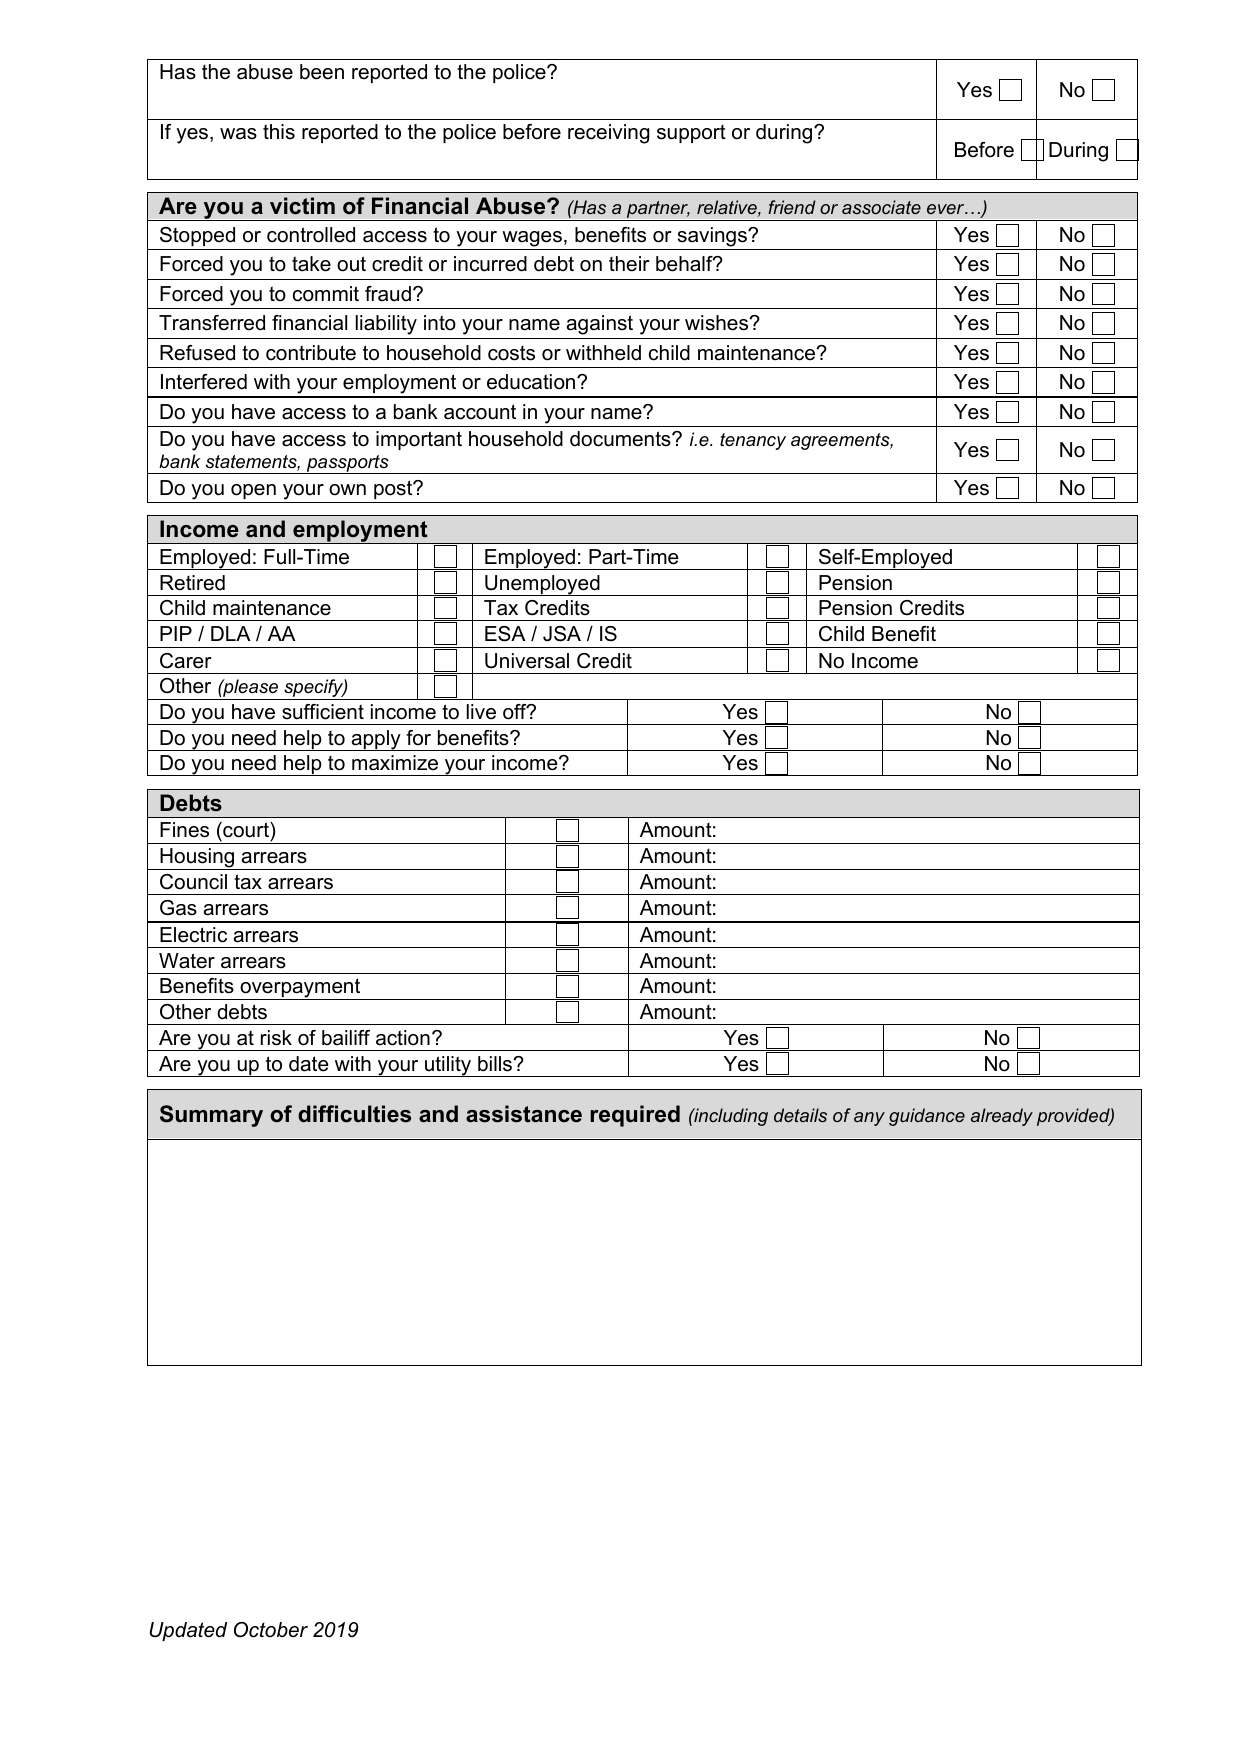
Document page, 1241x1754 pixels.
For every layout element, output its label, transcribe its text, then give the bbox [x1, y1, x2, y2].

table_cell Electric arrears [148, 923, 505, 947]
table_cell [748, 596, 806, 620]
table_cell [418, 596, 472, 620]
table_cell Universal Credit [473, 648, 747, 673]
table_cell [148, 1140, 1141, 1365]
table_cell No [1037, 474, 1137, 502]
table_cell Pension [807, 570, 1077, 594]
table_cell [418, 674, 472, 698]
table_cell Yes [629, 1051, 883, 1076]
table_cell No [883, 700, 1137, 724]
table_cell [418, 621, 472, 647]
table_cell Benefits overpayment [148, 974, 505, 998]
table_cell [418, 648, 472, 673]
table_cell Yes [628, 700, 882, 724]
table_cell Pension Credits [807, 596, 1077, 620]
table_cell Do you have sufficient income to live off? [148, 700, 627, 724]
table_cell Yes [628, 725, 882, 750]
table_header Income and employment [148, 516, 1137, 543]
table_cell [418, 570, 472, 594]
table_cell No [1037, 60, 1137, 119]
table_cell Employed: Full-Time [148, 544, 417, 569]
table_cell Amount: [629, 923, 1139, 947]
table_cell Has the abuse been reported to the police? [148, 60, 936, 119]
table_cell [506, 818, 628, 843]
table_cell No [1037, 339, 1137, 367]
table_cell No [883, 725, 1137, 750]
table_cell [506, 895, 628, 921]
table_cell Amount: [629, 948, 1139, 973]
table_cell No [884, 1025, 1139, 1050]
table_cell Self-Employed [807, 544, 1077, 569]
table_header Are you a victim of Financial Abuse? (Has a partner, relative, friend or associate ever…) [148, 193, 1137, 219]
table_cell Child maintenance [148, 596, 417, 620]
table_cell No [1037, 398, 1137, 426]
table_cell Amount: [629, 895, 1139, 921]
table_cell Yes [937, 60, 1036, 119]
table_cell Yes [629, 1025, 883, 1050]
table_cell Gas arrears [148, 895, 505, 921]
table_cell Do you have access to important household documents? i.e. tenancy agreements, bank statements, passports [148, 427, 936, 472]
table_cell Other (please specify) [148, 674, 417, 698]
table_cell Are you up to date with your utility bills? [148, 1051, 628, 1076]
table_cell Are you at risk of bailiff action? [148, 1025, 628, 1050]
table_cell Yes [937, 339, 1036, 367]
table_cell Water arrears [148, 948, 505, 973]
table_cell Other debts [148, 1000, 505, 1024]
table_cell No [883, 751, 1137, 775]
table_cell Amount: [629, 1000, 1139, 1024]
table_cell No [1037, 427, 1137, 472]
table_cell Amount: [629, 870, 1139, 894]
table_cell Retired [148, 570, 417, 594]
table_cell Unemployed [473, 570, 747, 594]
table_cell [748, 570, 806, 594]
table_cell [473, 674, 1137, 698]
table_cell No [884, 1051, 1139, 1076]
table_cell Employed: Part-Time [473, 544, 747, 569]
table_cell Yes [937, 250, 1036, 278]
table_cell [418, 544, 472, 569]
table_cell During [1037, 120, 1137, 179]
table_cell [748, 544, 806, 569]
table_cell No [1037, 309, 1137, 337]
table_header Debts [148, 790, 1139, 817]
table_cell If yes, was this reported to the police before receiving support or during? [148, 120, 936, 179]
table_cell Tax Credits [473, 596, 747, 620]
table_cell [1078, 621, 1137, 647]
table_cell Yes [937, 474, 1036, 502]
table_cell Amount: [629, 974, 1139, 998]
table_cell [1078, 570, 1137, 594]
table_header Summary of difficulties and assistance required (including details of any guidance already provided) [148, 1090, 1141, 1138]
table_cell Housing arrears [148, 844, 505, 868]
table_cell [506, 844, 628, 868]
table_cell [506, 948, 628, 973]
table_cell Do you have access to a bank account in your name? [148, 398, 936, 426]
table_cell No Income [807, 648, 1077, 673]
table_cell Transferred financial liability into your name against your wishes? [148, 309, 936, 337]
table_cell ESA / JSA / IS [473, 621, 747, 647]
table_cell Yes [628, 751, 882, 775]
table_cell Fines (court) [148, 818, 505, 843]
table_cell Interfered with your employment or education? [148, 368, 936, 396]
table_cell No [1037, 221, 1137, 249]
table_cell [1078, 596, 1137, 620]
table_cell [1078, 544, 1137, 569]
table_cell Do you need help to maximize your income? [148, 751, 627, 775]
table_cell Stopped or controlled access to your wages, benefits or savings? [148, 221, 936, 249]
table_cell Yes [937, 221, 1036, 249]
table_cell Yes [937, 368, 1036, 396]
table_cell Forced you to commit fraud? [148, 280, 936, 308]
table_cell [1078, 648, 1137, 673]
table_cell No [1037, 368, 1137, 396]
table_cell No [1037, 250, 1137, 278]
table_cell Do you need help to apply for benefits? [148, 725, 627, 750]
table_cell Before [937, 120, 1036, 179]
table_cell Amount: [629, 818, 1139, 843]
table_cell No [1037, 280, 1137, 308]
table_cell [506, 1000, 628, 1024]
table_cell Council tax arrears [148, 870, 505, 894]
table_cell [748, 621, 806, 647]
table_cell [506, 923, 628, 947]
table_cell Forced you to take out credit or incurred debt on their behalf? [148, 250, 936, 278]
table_cell Amount: [629, 844, 1139, 868]
table_cell PIP / DLA / AA [148, 621, 417, 647]
table_cell [748, 648, 806, 673]
table_cell Yes [937, 280, 1036, 308]
table_cell Yes [937, 309, 1036, 337]
table_cell Yes [937, 427, 1036, 472]
table_cell Do you open your own post? [148, 474, 936, 502]
table_cell Carer [148, 648, 417, 673]
table_cell Child Benefit [807, 621, 1077, 647]
table_cell Refused to contribute to household costs or withheld child maintenance? [148, 339, 936, 367]
table_cell Yes [937, 398, 1036, 426]
table_cell [506, 870, 628, 894]
table_cell [506, 974, 628, 998]
